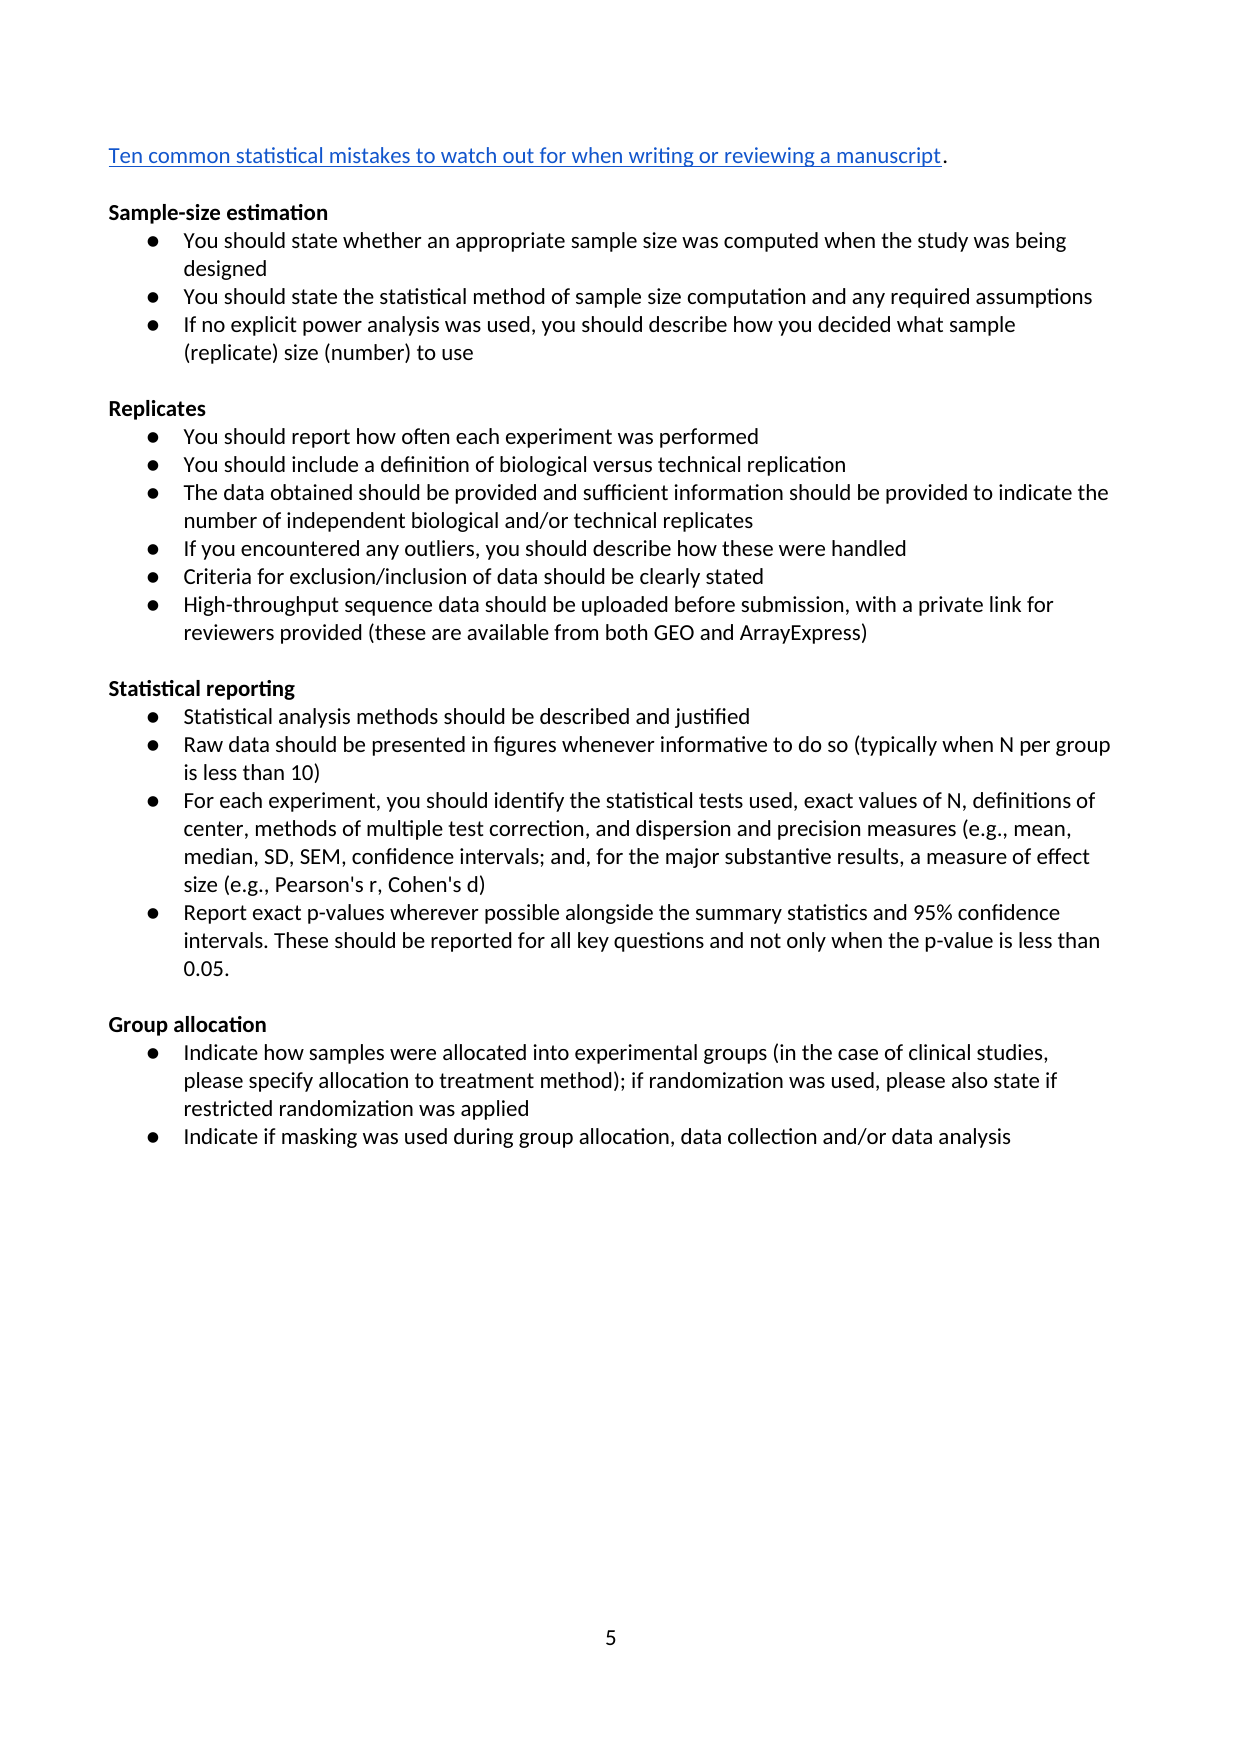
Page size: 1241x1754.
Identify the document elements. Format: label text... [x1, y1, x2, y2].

list The data obtained should be provided and sufficient information should be provided to indicate the number of independent biological and/or technical replicates [146, 478, 1113, 534]
list Indicate how samples were allocated into experimental groups (in the case of clinical studies, please specify allocation to treatment method); if randomization was used, please also state if restricted randomization was applied [146, 1038, 1113, 1122]
text Statistical reporting [108, 674, 1113, 702]
list If you encountered any outliers, you should describe how these were handled [146, 534, 1113, 562]
list High-throughput sequence data should be uploaded before submission, with a private link for reviewers provided (these are available from both GEO and ArrayExpress) [146, 590, 1113, 646]
list For each experiment, you should identify the statistical tests used, exact values of N, definitions of center, methods of multiple test correction, and dispersion and precision measures (e.g., mean, median, SD, SEM, confidence intervals; and, for the major substantive results, a measure of effect size (e.g., Pearson's r, Cohen's d) [146, 786, 1113, 898]
list If no explicit power analysis was used, you should describe how you decided what sample (replicate) size (number) to use [146, 310, 1113, 366]
list Criteria for exclusion/inclusion of data should be clearly stated [146, 562, 1113, 590]
text Sample-size estimation [108, 198, 1113, 226]
list Report exact p-values wherever possible alongside the summary statistics and 95% confidence intervals. These should be reported for all key questions and not only when the p-value is less than 0.05. [146, 898, 1113, 982]
list Raw data should be presented in figures whenever informative to do so (typically when N per group is less than 10) [146, 730, 1113, 786]
text Group allocation [108, 1010, 1113, 1038]
list You should include a definition of biological versus technical replication [146, 450, 1113, 478]
text Replicates [108, 394, 1113, 422]
list Indicate if masking was used during group allocation, data collection and/or data analysis [146, 1122, 1113, 1150]
list You should state the statistical method of sample size computation and any required assumptions [146, 282, 1113, 310]
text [108, 142, 1113, 170]
list You should state whether an appropriate sample size was computed when the study was being designed [146, 226, 1113, 282]
list Statistical analysis methods should be described and justified [146, 702, 1113, 730]
list You should report how often each experiment was performed [146, 422, 1113, 450]
